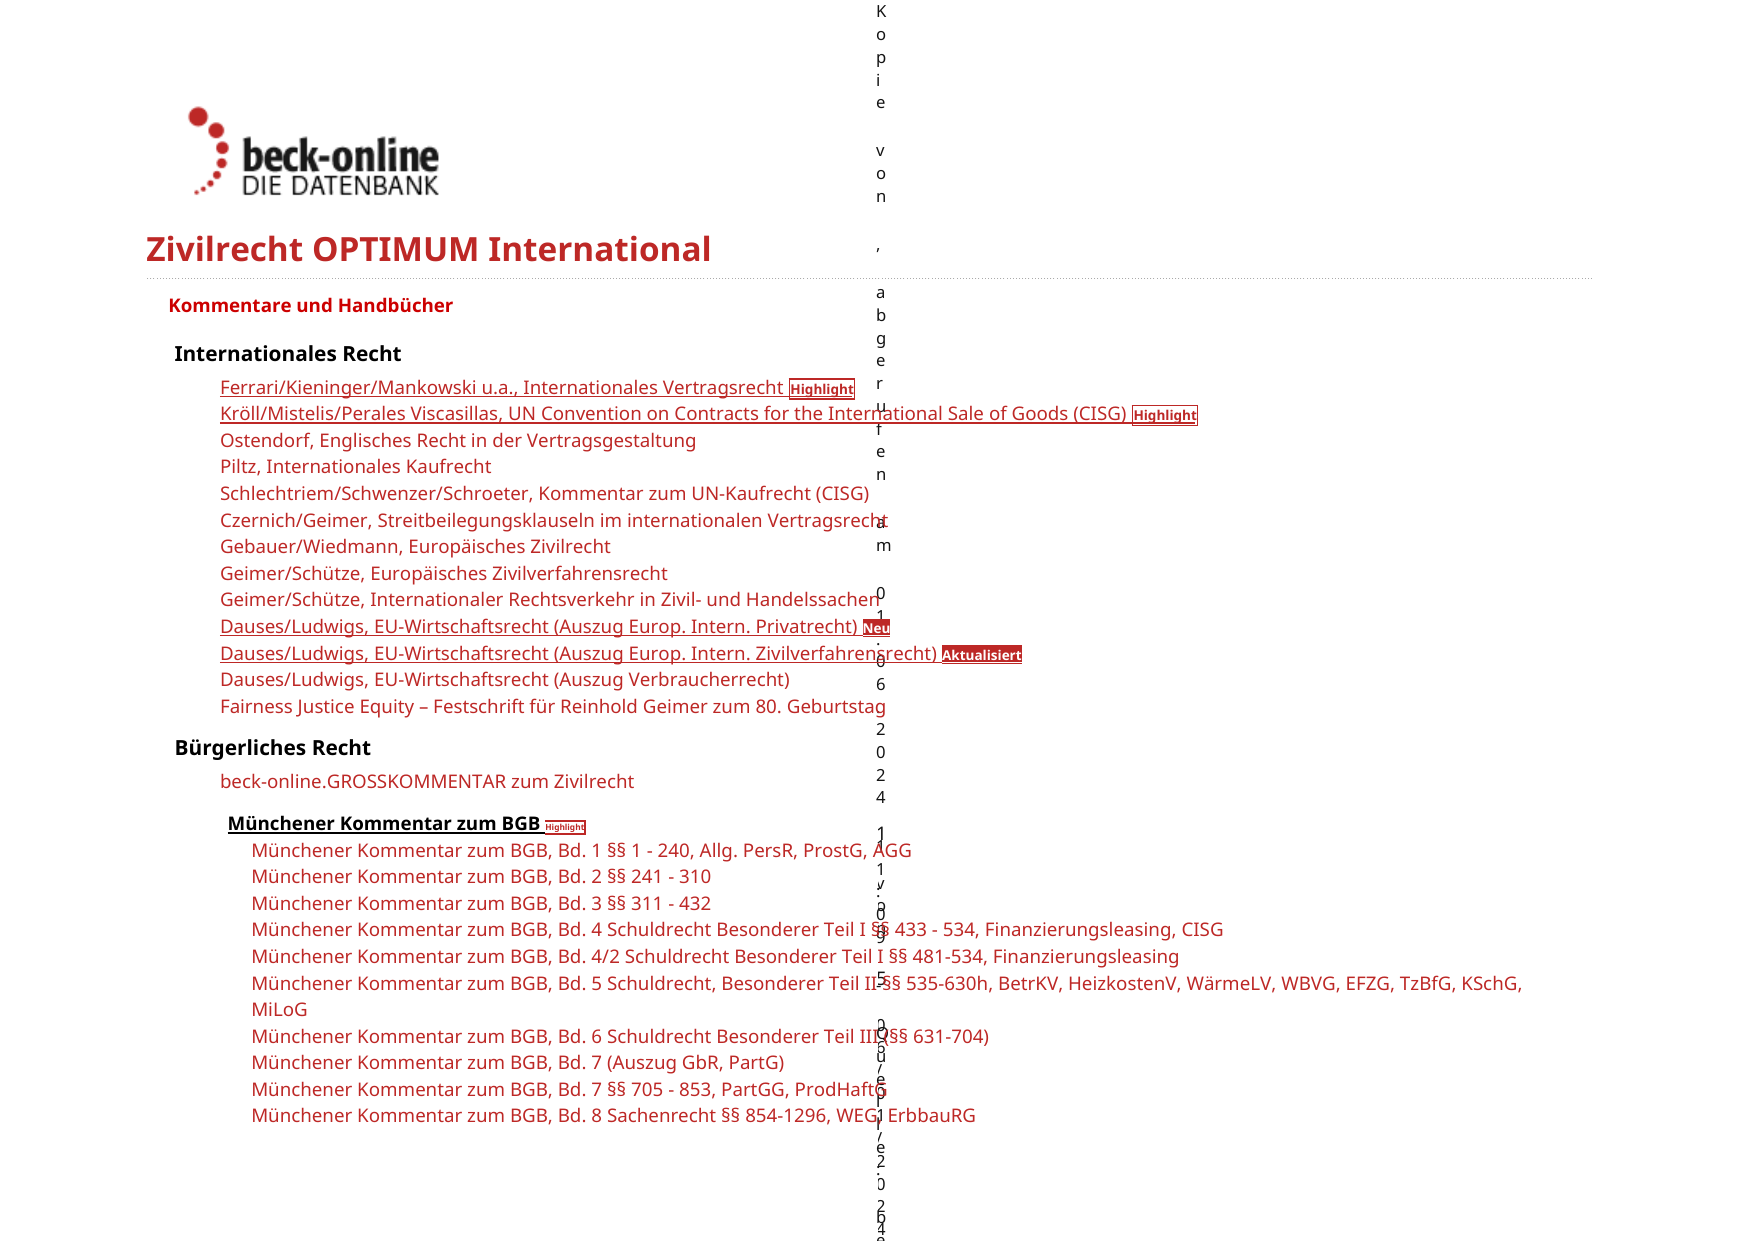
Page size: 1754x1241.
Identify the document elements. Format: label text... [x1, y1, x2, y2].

text Münchener Kommentar zum BGB, Bd. 1 §§ 1 - 240, Allg. PersR, ProstG, AGG [251, 836, 1566, 862]
text Kröll/​Mistelis/​Perales Viscasillas, UN Convention on Contracts for the International Sale of Goods (CISG) Highlight [199, 400, 1566, 426]
text Ostendorf, Englisches Recht in der Vertragsgestaltung [199, 426, 1566, 453]
text Münchener Kommentar zum BGB, Bd. 4/​2 Schuldrecht Besonderer Teil I §§ 481-534, Finanzierungsleasing [230, 942, 1566, 969]
text Internationales Recht [168, 324, 1564, 372]
text Geimer/​Schütze, Internationaler Rechtsverkehr in Zivil- und Handelssachen [199, 586, 1566, 612]
text Dauses/​Ludwigs, EU-Wirtschaftsrecht (Auszug Europ. Intern. Zivilverfahrensrecht) Aktualisiert [199, 639, 1566, 665]
text Münchener Kommentar zum BGB, Bd. 4 Schuldrecht Besonderer Teil I §§ 433 - 534, Finanzierungsleasing, CISG [230, 916, 1566, 942]
text Czernich/​Geimer, Streitbeilegungsklauseln im internationalen Vertragsrecht [199, 506, 1566, 532]
text Münchener Kommentar zum BGB, Bd. 3 §§ 311 - 432 [230, 889, 1566, 916]
title Zivilrecht OPTIMUM International [146, 219, 1592, 279]
text Münchener Kommentar zum BGB, Bd. 2 §§ 241 - 310 [230, 862, 1566, 889]
text Münchener Kommentar zum BGB, Bd. 5 Schuldrecht, Besonderer Teil II §§ 535-630h, BetrKV, HeizkostenV, WärmeLV, WBVG, EFZG, TzBfG, KSchG, MiLoG [230, 969, 1566, 1022]
text Fairness Justice Equity – Festschrift für Reinhold Geimer zum 80. Geburtstag [199, 692, 1566, 718]
text Münchener Kommentar zum BGB, Bd. 7 (Auszug GbR, PartG) [230, 1048, 1566, 1075]
text Gebauer/​Wiedmann, Europäisches Zivilrecht [199, 532, 1566, 559]
text Ferrari/​Kieninger/​Mankowski u.a., Internationales Vertragsrecht Highlight [220, 373, 1566, 400]
text Dauses/​Ludwigs, EU-Wirtschaftsrecht (Auszug Verbraucherrecht) [199, 665, 1566, 692]
text Schlechtriem/​Schwenzer/​Schroeter, Kommentar zum UN-Kaufrecht (CISG) [199, 479, 1566, 506]
text Münchener Kommentar zum BGB, Bd. 7 §§ 705 - 853, PartGG, ProdHaftG [230, 1075, 1566, 1102]
text beck-online.GROSSKOMMENTAR zum Zivilrecht [220, 767, 1566, 794]
text Geimer/​Schütze, Europäisches Zivilverfahrensrecht [199, 559, 1566, 586]
text Piltz, Internationales Kaufrecht [199, 453, 1566, 479]
text Münchener Kommentar zum BGB Highlight [198, 809, 1566, 836]
text Dauses/​Ludwigs, EU-Wirtschaftsrecht (Auszug Europ. Intern. Privatrecht) Neu [199, 612, 1566, 639]
text Kommentare und Handbücher [168, 292, 1570, 318]
text Münchener Kommentar zum BGB, Bd. 6 Schuldrecht Besonderer Teil III (§§ 631-704) [230, 1022, 1566, 1048]
text Münchener Kommentar zum BGB, Bd. 8 Sachenrecht §§ 854-1296, WEG, ErbbauRG [230, 1102, 1566, 1128]
text Bürgerliches Recht [168, 718, 1565, 766]
